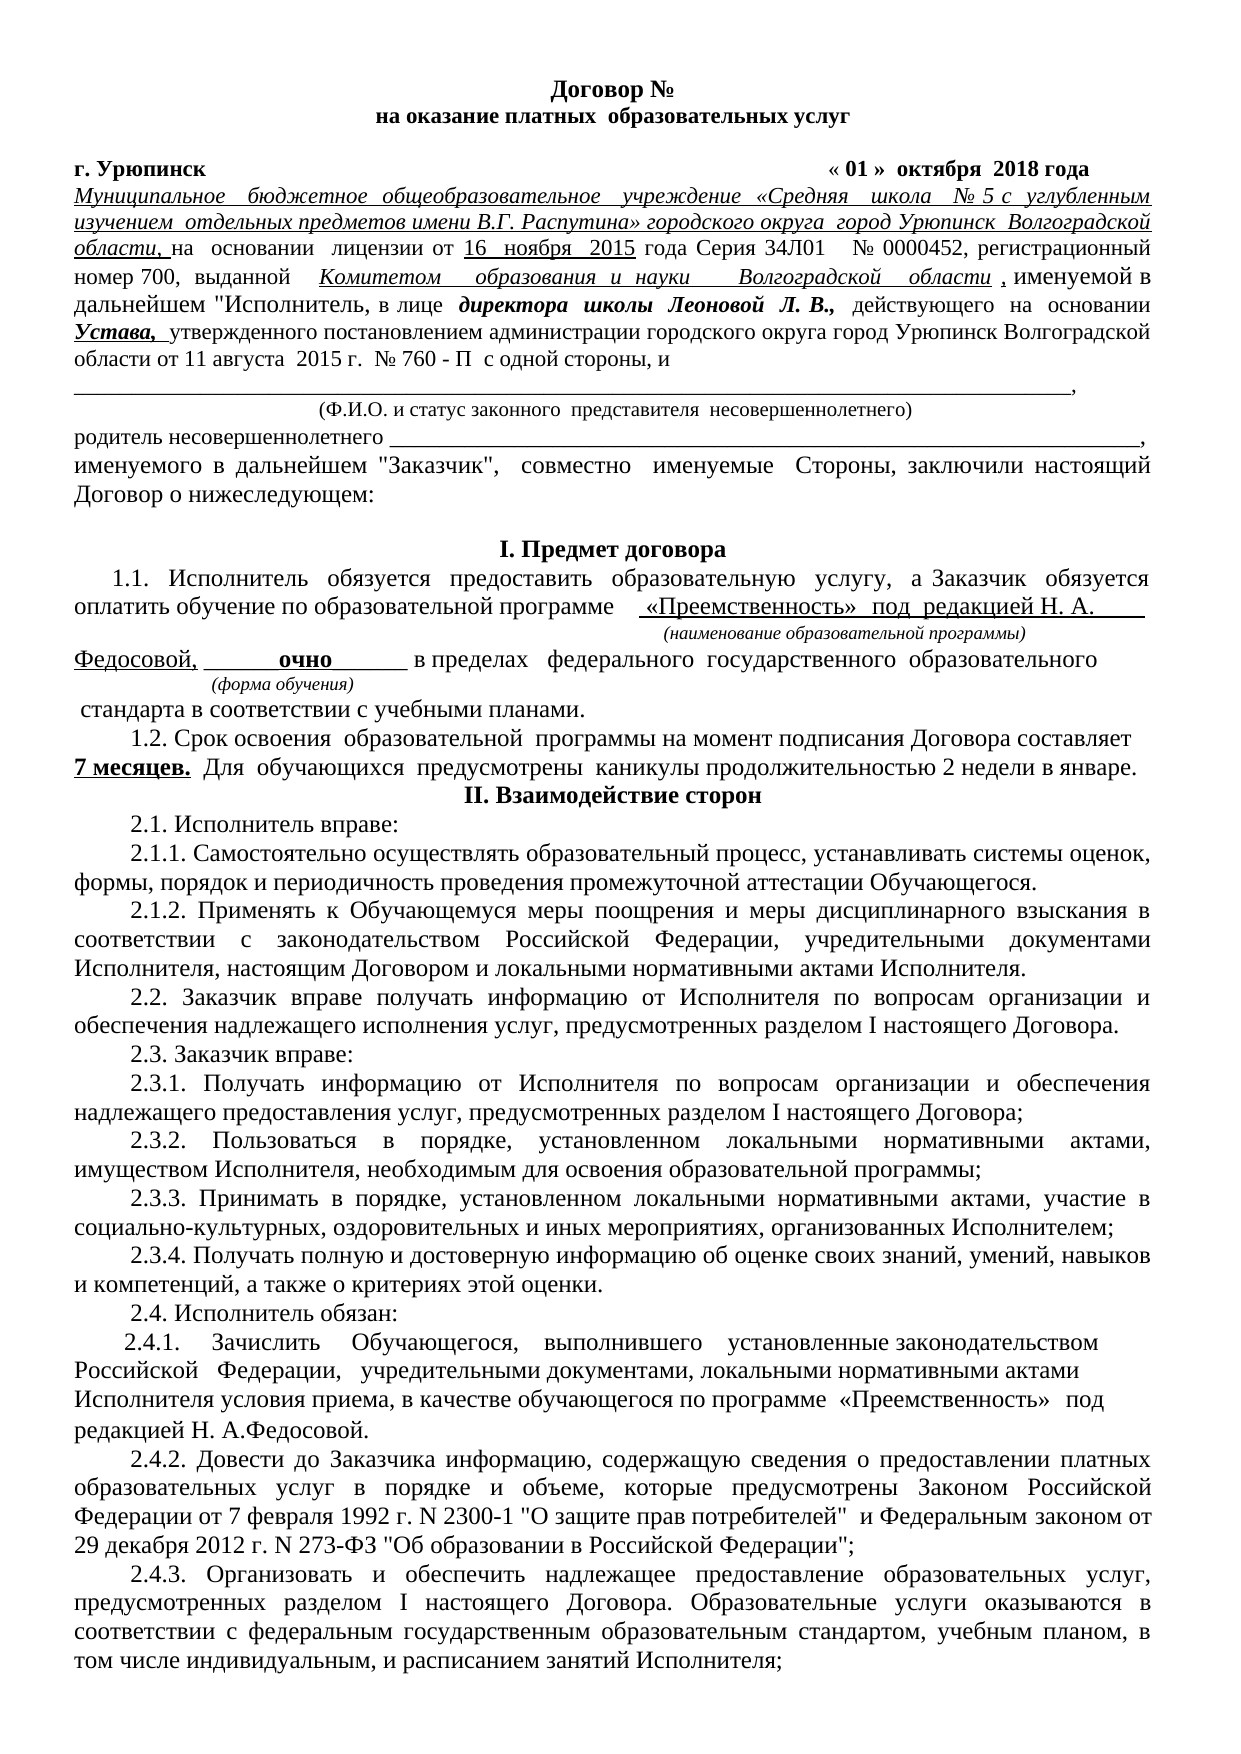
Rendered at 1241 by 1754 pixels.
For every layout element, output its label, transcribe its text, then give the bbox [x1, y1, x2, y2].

text I. Предмет договора [74, 534, 1152, 563]
text (Ф.И.О. и статус законного представителя несовершеннолетнего) [74, 397, 1152, 421]
text _______________________________________________________________________________________, [74, 371, 1152, 397]
text Муниципальное бюджетное общеобразовательное учреждение «Средняя школа № 5 с углубленным изучением отдельных предметов имени В.Г. Распутина» городского округа город Урюпинск Волгоградской области, на основании лицензии от 16 ноября 2015 года Серия 34Л01 № 0000452, регистрационный номер 700, выданной Комитетом образования и науки Волгоградской области , именуемой в дальнейшем "Исполнитель, в лице директора школы Леоновой Л. В., действующего на основании Устава, утвержденного постановлением администрации городского округа город Урюпинск Волгоградской области от 11 августа 2015 г. № 760 - П с одной стороны, и [74, 232, 1152, 371]
text (форма обучения) [74, 673, 1152, 694]
text на оказание платных образовательных услуг [74, 103, 1152, 129]
text 2.1.1. Самостоятельно осуществлять образовательный процесс, устанавливать системы оценок, формы, порядок и периодичность проведения промежуточной аттестации Обучающегося. [74, 838, 1152, 895]
text 7 месяцев. Для обучающихся предусмотрены каникулы продолжительностью 2 недели в январе. [74, 752, 1152, 780]
text 2.3.3. Принимать в порядке, установленном локальными нормативными актами, участие в социально-культурных, оздоровительных и иных мероприятиях, организованных Исполнителем; [74, 1183, 1152, 1240]
text именуемого в дальнейшем "Заказчик", совместно именуемые Стороны, заключили настоящий Договор о нижеследующем: [74, 450, 1152, 508]
text 2.4.3. Организовать и обеспечить надлежащее предоставление образовательных услуг, предусмотренных разделом I настоящего Договора. Образовательные услуги оказываются в соответствии с федеральным государственным образовательным стандартом, учебным планом, в том числе индивидуальным, и расписанием занятий Исполнителя; [74, 1559, 1152, 1674]
text Договор № [74, 74, 1152, 103]
text 2.1.2. Применять к Обучающемуся меры поощрения и меры дисциплинарного взыскания в соответствии с законодательством Российской Федерации, учредительными документами Исполнителя, настоящим Договором и локальными нормативными актами Исполнителя. [74, 895, 1152, 982]
text 1.2. Срок освоения образовательной программы на момент подписания Договора составляет [74, 723, 1152, 752]
text родитель несовершеннолетнего ____________________________________________________________, [74, 421, 1152, 450]
text Федосовой, ______очно______ в пределах федерального государственного образовательного [74, 644, 1152, 673]
text 2.4.2. Довести до Заказчика информацию, содержащую сведения о предоставлении платных образовательных услуг в порядке и объеме, которые предусмотрены Законом Российской Федерации от 7 февраля 1992 г. N 2300-1 "О защите прав потребителей" и Федеральным законом от 29 декабря 2012 г. N 273-ФЗ "Об образовании в Российской Федерации"; [74, 1444, 1152, 1559]
text 2.3.1. Получать информацию от Исполнителя по вопросам организации и обеспечения надлежащего предоставления услуг, предусмотренных разделом I настоящего Договора; [74, 1068, 1152, 1125]
text 1.1. Исполнитель обязуется предоставить образовательную услугу, а Заказчик обязуется оплатить обучение по образовательной программе «Преемственность» под редакцией Н. А.____ [74, 563, 1152, 622]
text 2.1. Исполнитель вправе: [74, 809, 1152, 838]
text 2.3.2. Пользоваться в порядке, установленном локальными нормативными актами, имуществом Исполнителя, необходимым для освоения образовательной программы; [74, 1125, 1152, 1183]
text стандарта в соответствии с учебными планами. [74, 694, 1152, 723]
text 2.3. Заказчик вправе: [74, 1039, 1152, 1068]
text (наименование образовательной программы) [74, 622, 1152, 644]
text г. Урюпинск « 01 » октября 2018 года [74, 155, 1152, 182]
text II. Взаимодействие сторон [74, 780, 1152, 809]
text 2.2. Заказчик вправе получать информацию от Исполнителя по вопросам организации и обеспечения надлежащего исполнения услуг, предусмотренных разделом I настоящего Договора. [74, 982, 1152, 1039]
text 2.4. Исполнитель обязан: [74, 1298, 1152, 1327]
text 2.4.1. Зачислить Обучающегося, выполнившего установленные законодательством Российской Федерации, учредительными документами, локальными нормативными актами Исполнителя условия приема, в качестве обучающегося по программе «Преемственность» под редакцией Н. А.Федосовой. [74, 1327, 1152, 1444]
text 2.3.4. Получать полную и достоверную информацию об оценке своих знаний, умений, навыков и компетенций, а также о критериях этой оценки. [74, 1240, 1152, 1298]
